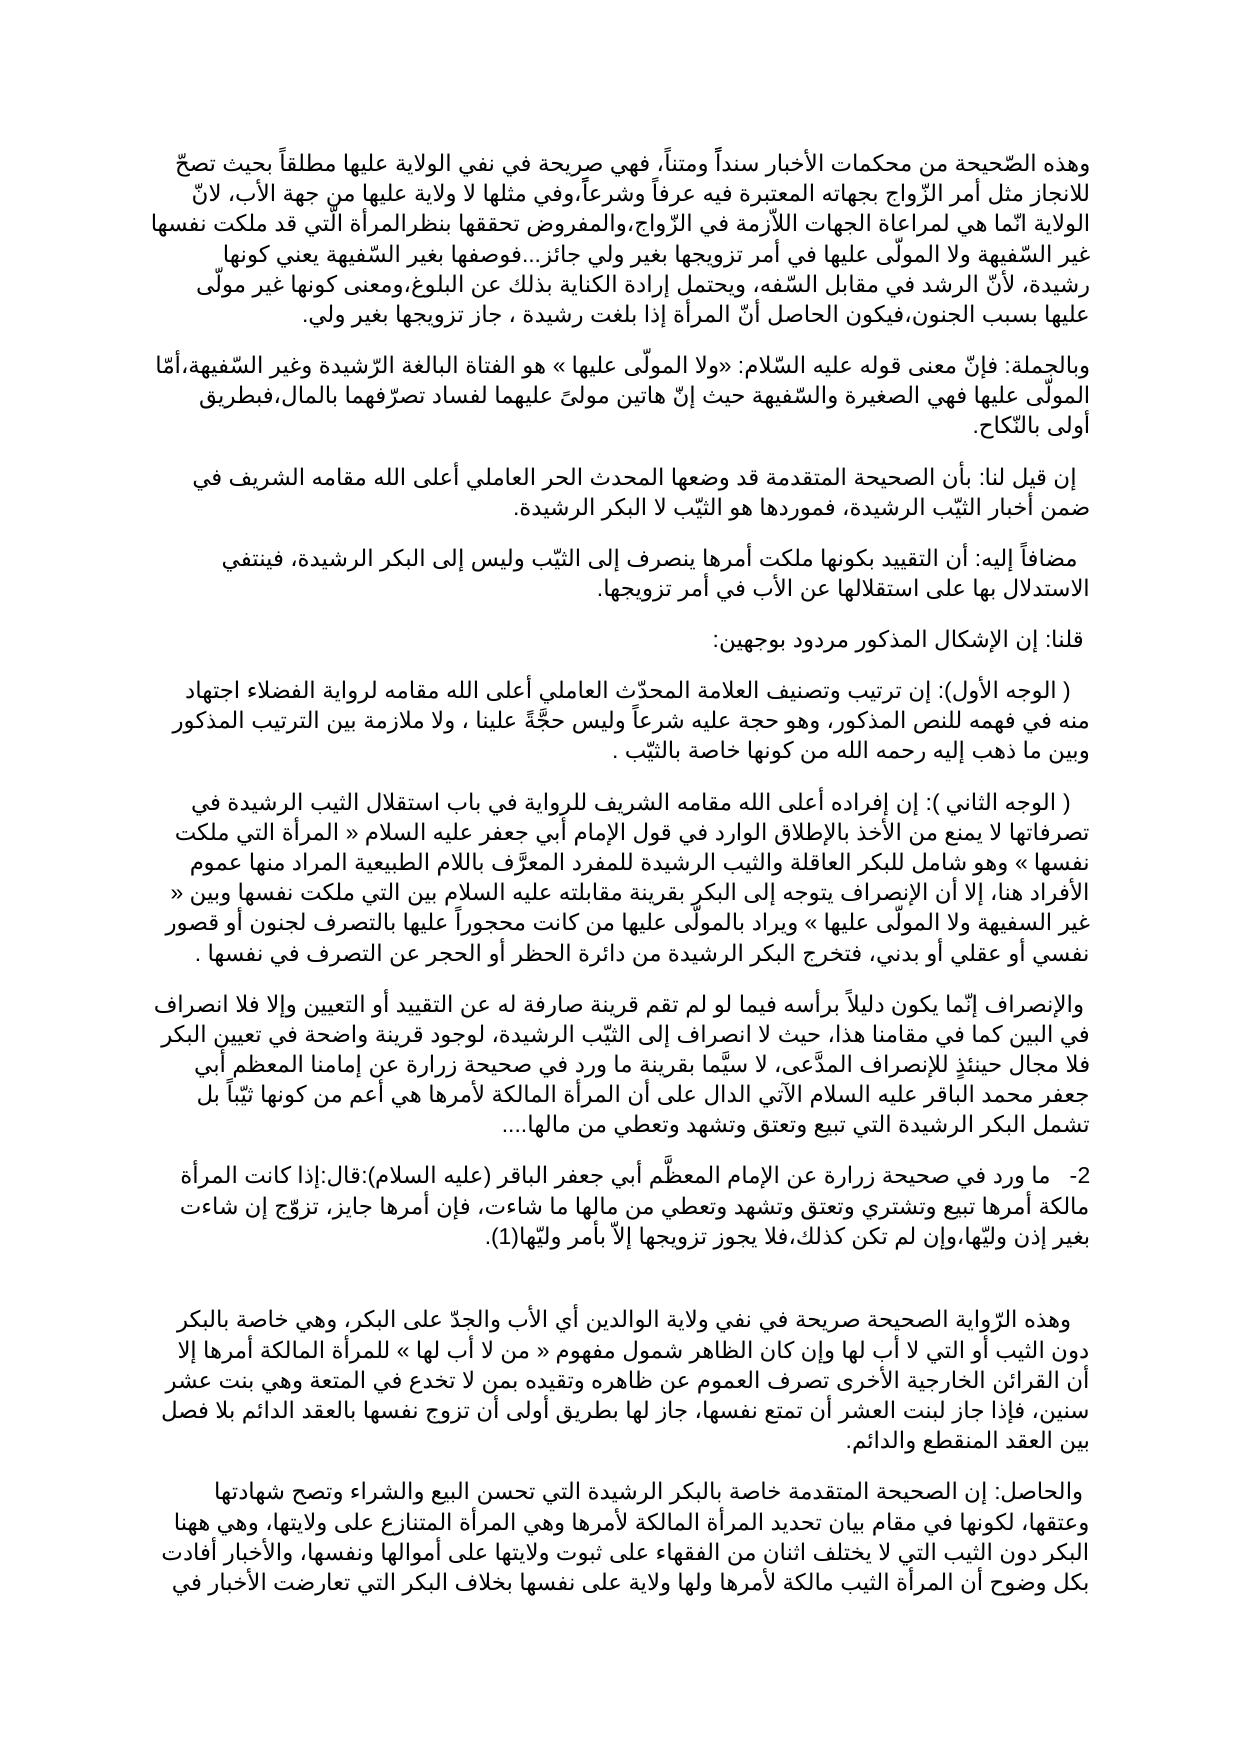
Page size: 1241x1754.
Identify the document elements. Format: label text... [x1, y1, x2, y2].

text وهذه الصّحيحة من محكمات الأخبار سنداًً ومتناً، فهي صريحة في نفي الولاية عليها مطلقاً بحيث تصحّ للانجاز مثل أمر الزّواج بجهاته المعتبرة فيه عرفاً وشرعاًً،وفي مثلها لا ولاية عليها من جهة الأب، لانّ الولاية انّما هي لمراعاة الجهات اللاّزمة في الزّواج،والمفروض تحققها بنظرالمرأة الّتي قد ملكت نفسها غير السّفيهة ولا المولّى عليها في أمر تزويجها بغير ولي جائز...فوصفها بغير السّفيهة يعني كونها رشيدة، لأنّ الرشد في مقابل السّفه، ويحتمل إرادة الكناية بذلك عن البلوغ،ومعنى كونها غير مولّى عليها بسبب الجنون،فيكون الحاصل أنّ المرأة إذا بلغت رشيدة ، جاز تزويجها بغير ولي. [150, 150, 1090, 327]
text مضافاً إليه: أن التقييد بكونها ملكت أمرها ينصرف إلى الثيّب وليس إلى البكر الرشيدة، فينتفي الاستدلال بها على استقلالها عن الأب في أمر تزويجها. [150, 545, 1090, 601]
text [150, 1478, 1090, 1595]
text إن قيل لنا: بأن الصحيحة المتقدمة قد وضعها المحدث الحر العاملي أعلى الله مقامه الشريف في ضمن أخبار الثيّب الرشيدة، فموردها هو الثيّب لا البكر الرشيدة. [150, 463, 1090, 520]
text قلنا: إن الإشكال المذكور مردود بوجهين: [150, 626, 1090, 652]
text وبالجملة: فإنّ معنى قوله عليه السّلام: «ولا المولّى عليها » هو الفتاة البالغة الرّشيدة وغير السّفيهة،أمّا المولّى عليها فهي الصغيرة والسّفيهة حيث إنّ هاتين مولىً عليهما لفساد تصرّفهما بالمال،فبطريق أولى بالنّكاح. [150, 352, 1090, 439]
text وهذه الرّواية الصحيحة صريحة في نفي ولاية الوالدين أي الأب والجدّ على البكر، وهي خاصة بالبكر دون الثيب أو التي لا أب لها وإن كان الظاهر شمول مفهوم « من لا أب لها » للمرأة المالكة أمرها إلا أن القرائن الخارجية الأخرى تصرف العموم عن ظاهره وتقيده بمن لا تخدع في المتعة وهي بنت عشر سنين، فإذا جاز لبنت العشر أن تمتع نفسها، جاز لها بطريق أولى أن تزوج نفسها بالعقد الدائم بلا فصل بين العقد المنقطع والدائم. [150, 1306, 1090, 1454]
text والإنصراف إنّما يكون دليلاً برأسه فيما لو لم تقم قرينة صارفة له عن التقييد أو التعيين وإلا فلا انصراف في البين كما في مقامنا هذا، حيث لا انصراف إلى الثيّب الرشيدة، لوجود قرينة واضحة في تعيين البكر فلا مجال حينئذٍ للإنصراف المدَّعى، لا سيَّما بقرينة ما ورد في صحيحة زرارة عن إمامنا المعظم أبي جعفر محمد الباقر عليه السلام الآتي الدال على أن المرأة المالكة لأمرها هي أعم من كونها ثيّباً بل تشمل البكر الرشيدة التي تبيع وتعتق وتشهد وتعطي من مالها.... [150, 991, 1090, 1138]
text ( الوجه الأول): إن ترتيب وتصنيف العلامة المحدّث العاملي أعلى الله مقامه لرواية الفضلاء اجتهاد منه في فهمه للنص المذكور، وهو حجة عليه شرعاً وليس حجَّةً علينا ، ولا ملازمة بين الترتيب المذكور وبين ما ذهب إليه رحمه الله من كونها خاصة بالثيّب . [150, 677, 1090, 764]
text 2- ما ورد في صحيحة زرارة عن الإمام المعظَّم أبي جعفر الباقر (عليه السلام):قال:إذا كانت المرأة مالكة أمرها تبيع وتشتري وتعتق وتشهد وتعطي من مالها ما شاءت، فإن أمرها جايز، تزوّج إن شاءت بغير إذن وليّها،وإن لم تكن كذلك،فلا يجوز تزويجها إلاّ بأمر وليّها(1). [150, 1162, 1090, 1281]
text ( الوجه الثاني ): إن إفراده أعلى الله مقامه الشريف للرواية في باب استقلال الثيب الرشيدة في تصرفاتها لا يمنع من الأخذ بالإطلاق الوارد في قول الإمام أبي جعفر عليه السلام « المرأة التي ملكت نفسها » وهو شامل للبكر العاقلة والثيب الرشيدة للمفرد المعرَّف باللام الطبيعية المراد منها عموم الأفراد هنا، إلا أن الإنصراف يتوجه إلى البكر بقرينة مقابلته عليه السلام بين التي ملكت نفسها وبين « غير السفيهة ولا المولّى عليها » ويراد بالمولّى عليها من كانت محجوراً عليها بالتصرف لجنون أو قصور نفسي أو عقلي أو بدني، فتخرج البكر الرشيدة من دائرة الحظر أو الحجر عن التصرف في نفسها . [150, 788, 1090, 966]
